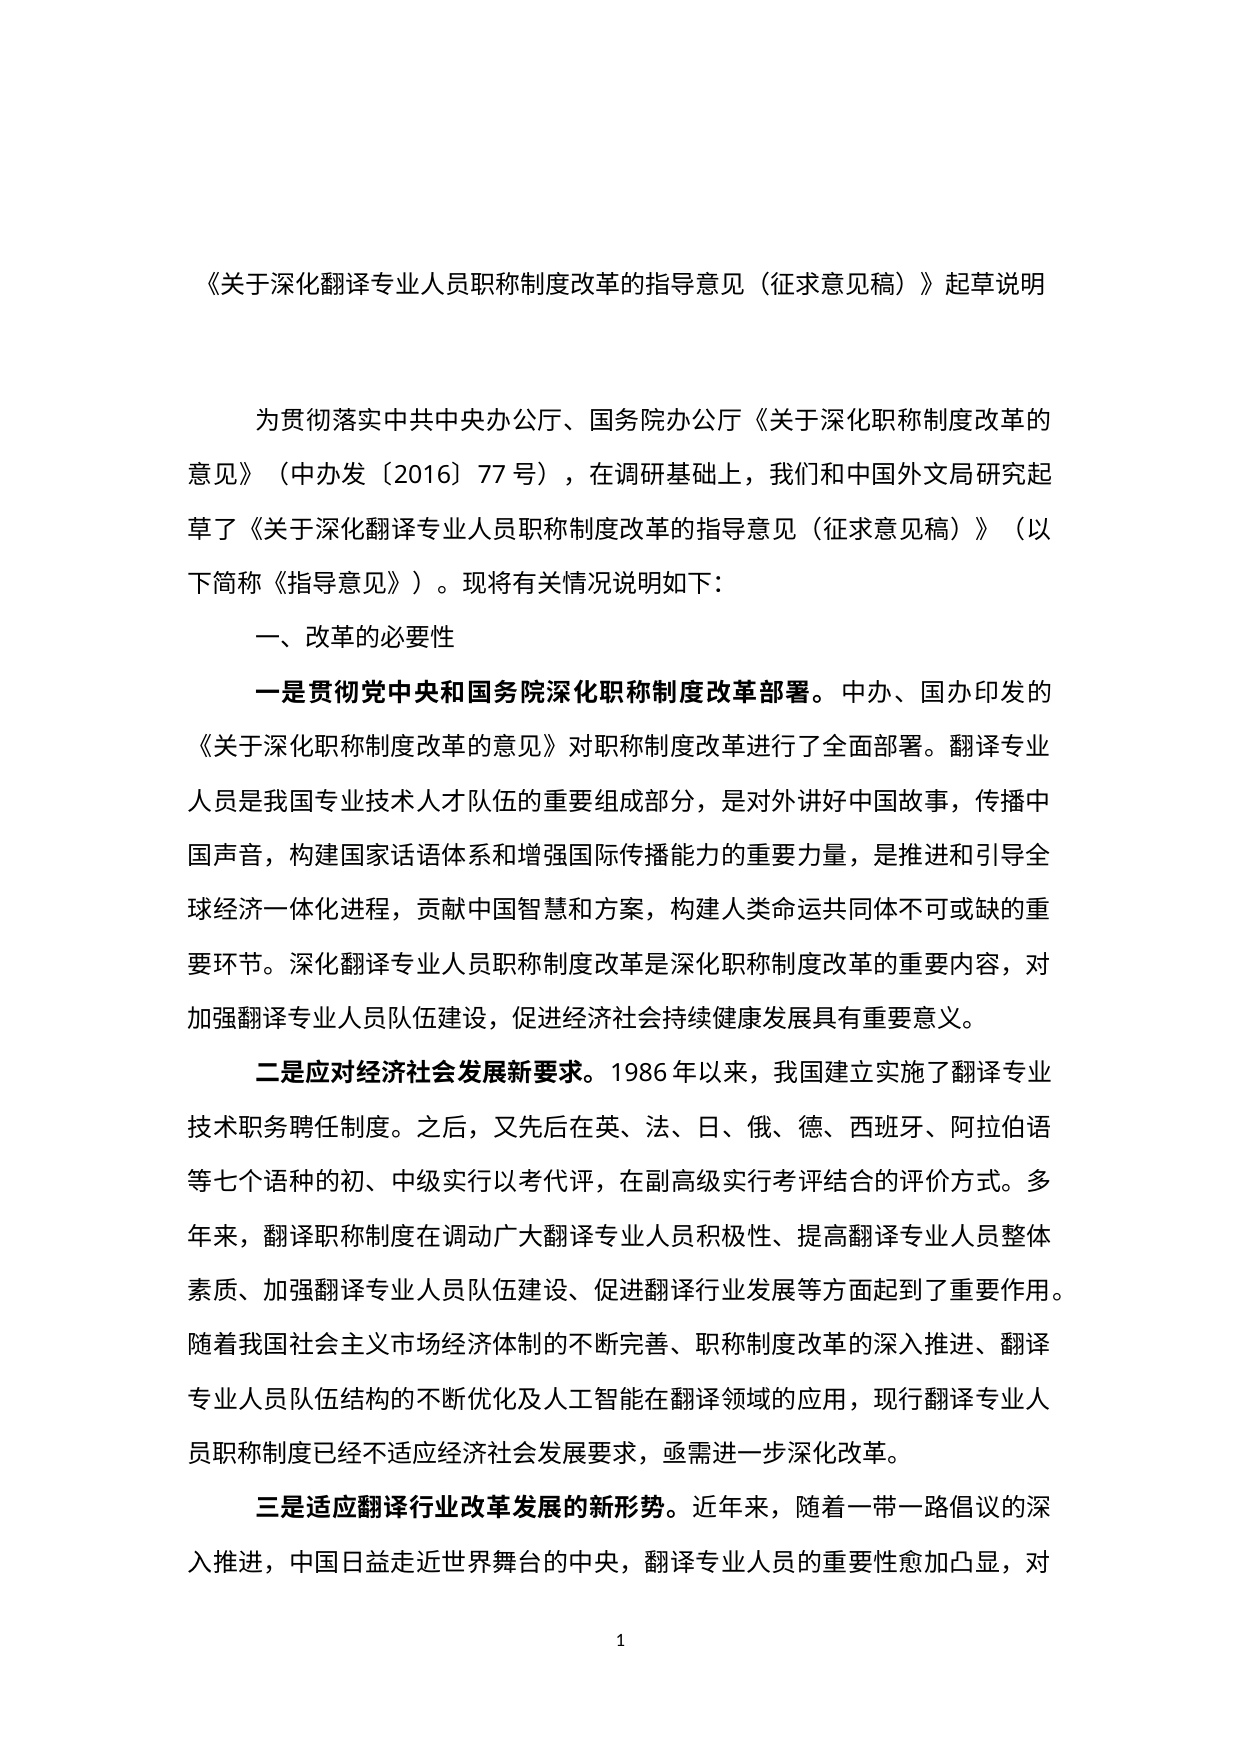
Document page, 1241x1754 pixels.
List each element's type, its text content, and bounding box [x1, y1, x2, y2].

text 一是贯彻党中央和国务院深化职称制度改革部署。中办、国办印发的《关于深化职称制度改革的意见》对职称制度改革进行了全面部署。翻译专业人员是我国专业技术人才队伍的重要组成部分，是对外讲好中国故事，传播中国声音，构建国家话语体系和增强国际传播能力的重要力量，是推进和引导全球经济一体化进程，贡献中国智慧和方案，构建人类命运共同体不可或缺的重要环节。深化翻译专业人员职称制度改革是深化职称制度改革的重要内容，对加强翻译专业人员队伍建设，促进经济社会持续健康发展具有重要意义。 [187, 672, 1053, 1035]
text 一、改革的必要性 [187, 618, 1053, 654]
text 为贯彻落实中共中央办公厅、国务院办公厅《关于深化职称制度改革的意见》（中办发〔2016〕77号），在调研基础上，我们和中国外文局研究起草了《关于深化翻译专业人员职称制度改革的指导意见（征求意见稿）》（以下简称《指导意见》）。现将有关情况说明如下： [187, 400, 1053, 600]
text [187, 1488, 1053, 1578]
text 《关于深化翻译专业人员职称制度改革的指导意见（征求意见稿）》起草说明 [187, 264, 1053, 300]
text 二是应对经济社会发展新要求。1986年以来，我国建立实施了翻译专业技术职务聘任制度。之后，又先后在英、法、日、俄、德、西班牙、阿拉伯语等七个语种的初、中级实行以考代评，在副高级实行考评结合的评价方式。多年来，翻译职称制度在调动广大翻译专业人员积极性、提高翻译专业人员整体素质、加强翻译专业人员队伍建设、促进翻译行业发展等方面起到了重要作用。随着我国社会主义市场经济体制的不断完善、职称制度改革的深入推进、翻译专业人员队伍结构的不断优化及人工智能在翻译领域的应用，现行翻译专业人员职称制度已经不适应经济社会发展要求，亟需进一步深化改革。 [187, 1053, 1053, 1470]
